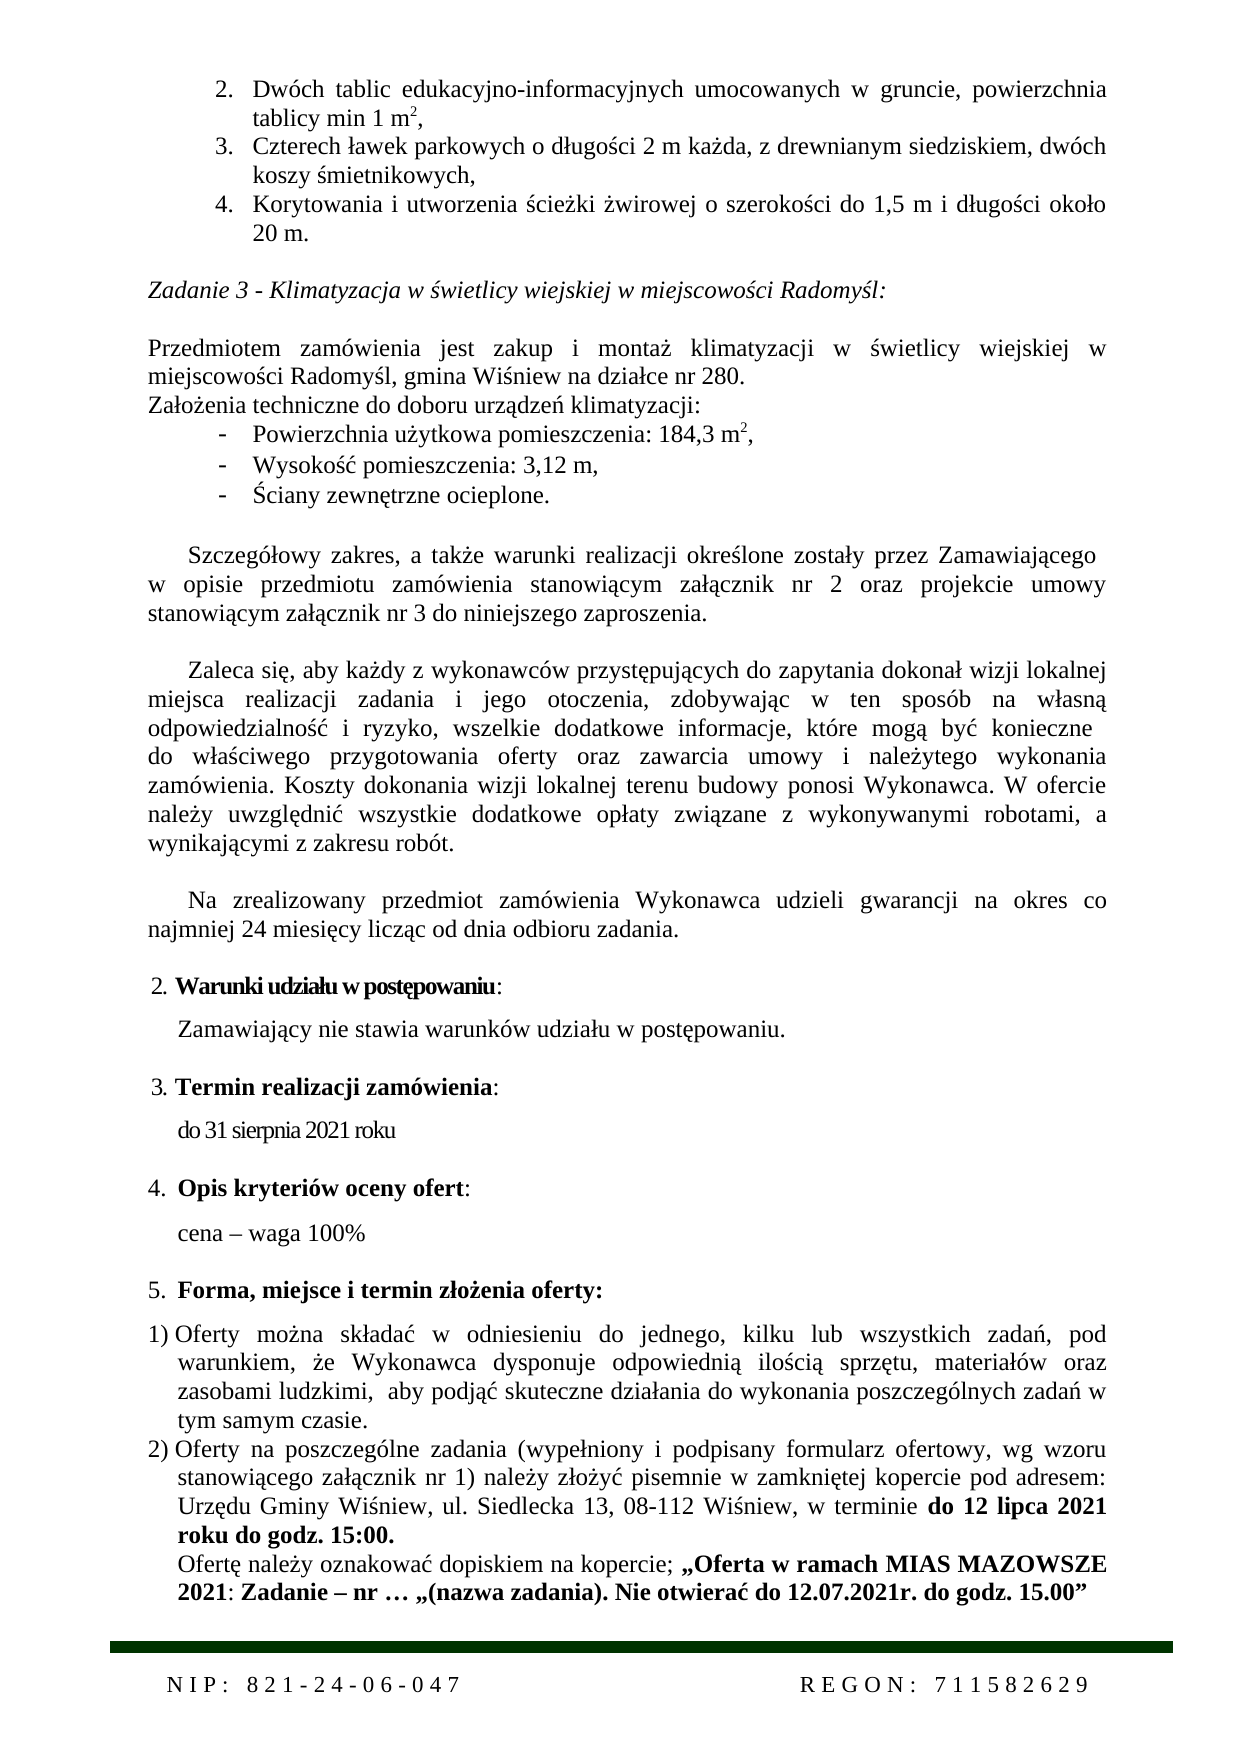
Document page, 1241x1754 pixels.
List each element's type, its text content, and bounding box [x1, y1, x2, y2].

text Zaleca się, aby każdy z wykonawców przystępujących do zapytania dokonał wizji lokalnej miejsca realizacji zadania i jego otoczenia, zdobywając w ten sposób na własną odpowiedzialność i ryzyko, wszelkie dodatkowe informacje, które mogą być konieczne do właściwego przygotowania oferty oraz zawarcia umowy i należytego wykonania zamówienia. Koszty dokonania wizji lokalnej terenu budowy ponosi Wykonawca. W ofercie należy uwzględnić wszystkie dodatkowe opłaty związane z wykonywanymi robotami, a wynikającymi z zakresu robót. [148, 655, 1107, 856]
text Szczegółowy zakres, a także warunki realizacji określone zostały przez Zamawiającego w opisie przedmiotu zamówienia stanowiącym załącznik nr 2 oraz projekcie umowy stanowiącym załącznik nr 3 do niniejszego zaproszenia. [148, 540, 1107, 626]
list cena – waga 100% [177, 1218, 1107, 1247]
list Korytowania i utworzenia ścieżki żwirowej o szerokości do 1,5 m i długości około 20 m. [215, 189, 1107, 246]
text Przedmiotem zamówienia jest zakup i montaż klimatyzacji w świetlicy wiejskiej w miejscowości Radomyśl, gmina Wiśniew na działce nr 280. [148, 333, 1107, 390]
list Czterech ławek parkowych o długości 2 m każda, z drewnianym siedziskiem, dwóch koszy śmietnikowych, [215, 131, 1107, 189]
list Termin realizacji zamówienia: [151, 1072, 1107, 1101]
text Na zrealizowany przedmiot zamówienia Wykonawca udzieli gwarancji na okres co najmniej 24 miesięcy licząc od dnia odbioru zadania. [148, 885, 1107, 943]
list Oferty można składać w odniesieniu do jednego, kilku lub wszystkich zadań, pod warunkiem, że Wykonawca dysponuje odpowiednią ilością sprzętu, materiałów oraz zasobami ludzkimi, aby podjąć skuteczne działania do wykonania poszczególnych zadań w tym samym czasie. [148, 1319, 1107, 1434]
list Ściany zewnętrzne ocieplone. [215, 481, 1107, 511]
list Powierzchnia użytkowa pomieszczenia: 184,3 m2, [215, 419, 1107, 450]
text Zadanie 3 - Klimatyzacja w świetlicy wiejskiej w miejscowości Radomyśl: [148, 275, 1107, 304]
list Warunki udziału w postępowaniu: [151, 971, 1107, 1000]
text do 31 sierpnia 2021 roku [177, 1115, 1107, 1144]
list Opis kryteriów oceny ofert: [148, 1173, 1107, 1201]
text Ofertę należy oznakować dopiskiem na kopercie; „Oferta w ramach MIAS MAZOWSZE 2021: Zadanie – nr … „(nazwa zadania). Nie otwierać do 12.07.2021r. do godz. 15.00” [177, 1549, 1107, 1606]
text Założenia techniczne do doboru urządzeń klimatyzacji: [148, 390, 1107, 419]
list Wysokość pomieszczenia: 3,12 m, [215, 450, 1107, 481]
list Oferty na poszczególne zadania (wypełniony i podpisany formularz ofertowy, wg wzoru stanowiącego załącznik nr 1) należy złożyć pisemnie w zamkniętej kopercie pod adresem: Urzędu Gminy Wiśniew, ul. Siedlecka 13, 08-112 Wiśniew, w terminie do 12 lipca 2021 roku do godz. 15:00. [148, 1434, 1107, 1549]
list Dwóch tablic edukacyjno-informacyjnych umocowanych w gruncie, powierzchnia tablicy min 1 m2, [215, 74, 1107, 131]
list Forma, miejsce i termin złożenia oferty: [148, 1276, 1107, 1304]
text Zamawiający nie stawia warunków udziału w postępowaniu. [177, 1014, 1107, 1043]
